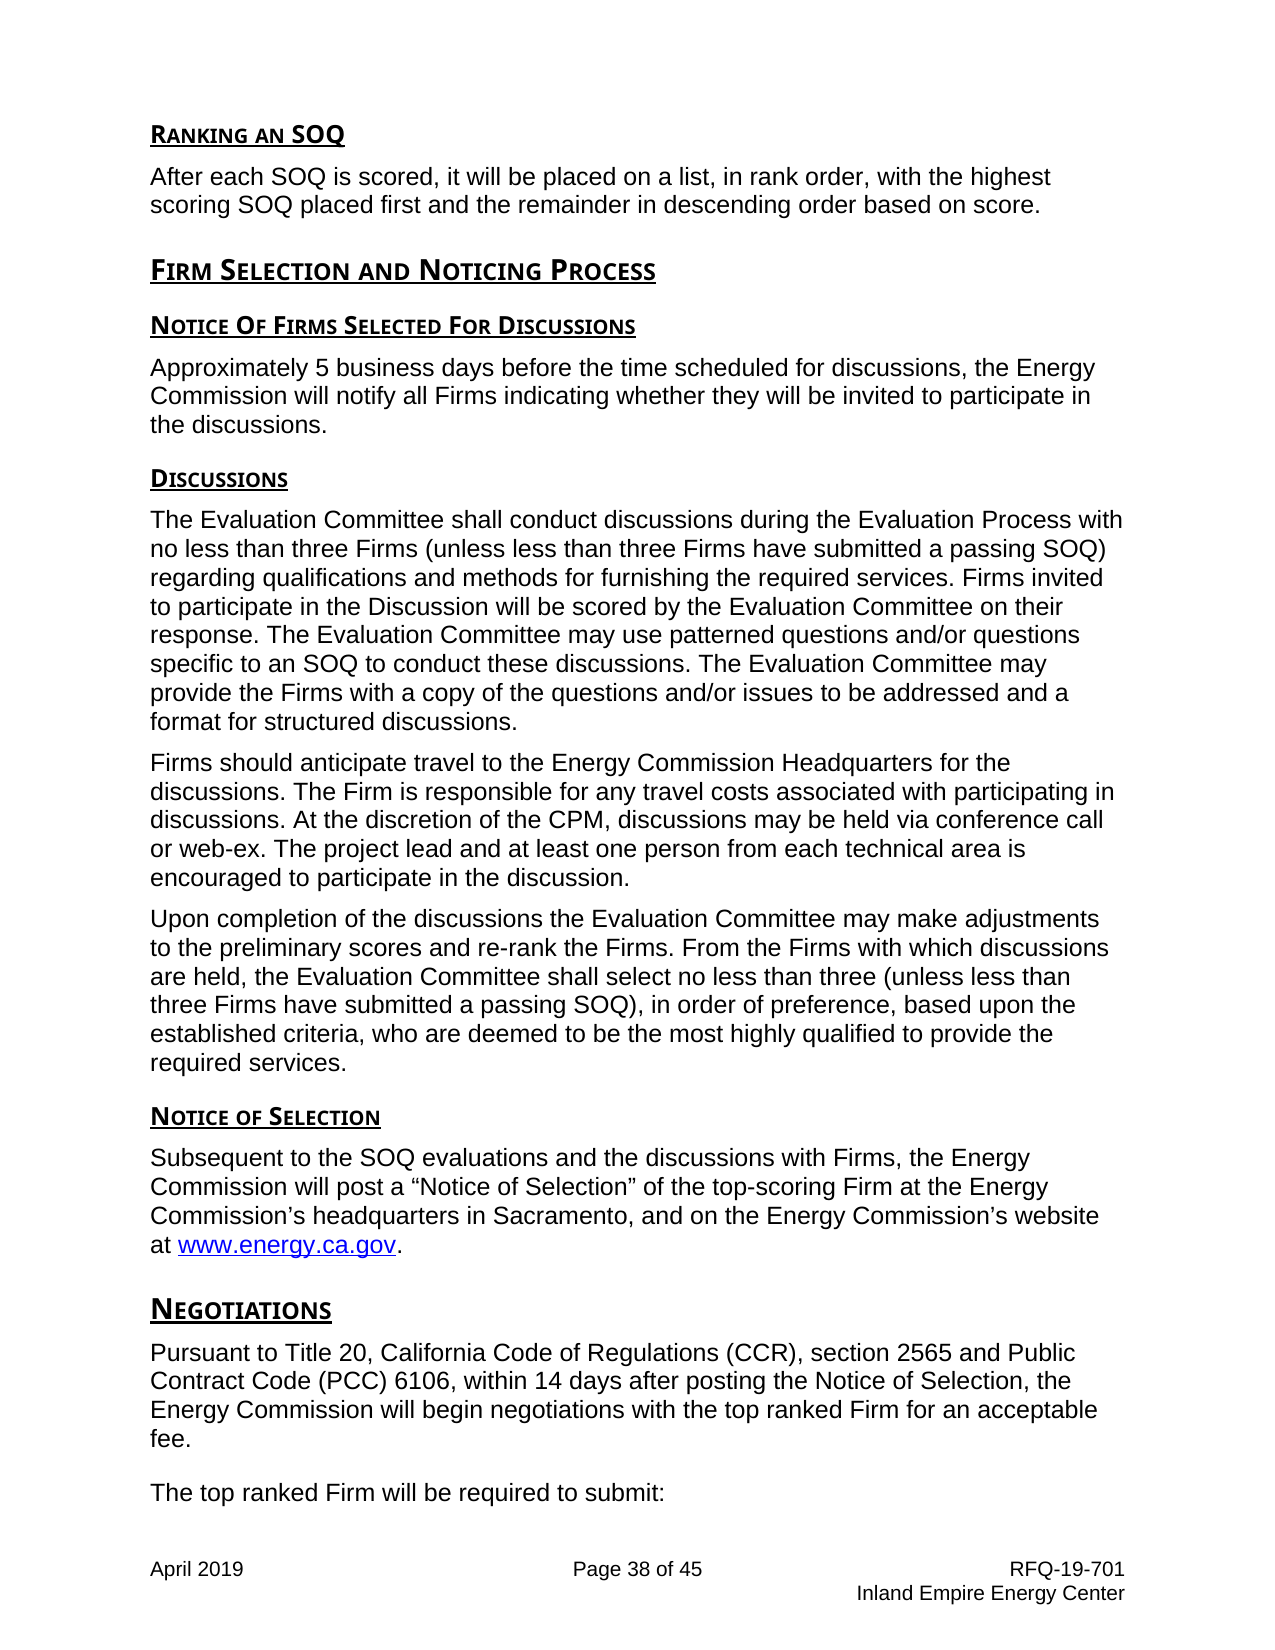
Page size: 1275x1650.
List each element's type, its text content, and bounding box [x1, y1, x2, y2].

subtitle Notice Of Firms Selected For Discussions [150, 311, 1125, 340]
text Firms should anticipate travel to the Energy Commission Headquarters for the discussions. The Firm is responsible for any travel costs associated with participating in discussions. At the discretion of the CPM, discussions may be held via conference call or web-ex. The project lead and at least one person from each technical area is encouraged to participate in the discussion. [150, 748, 1125, 892]
subtitle Discussions [150, 464, 1125, 493]
text Approximately 5 business days before the time scheduled for discussions, the Energy Commission will notify all Firms indicating whether they will be invited to participate in the discussions. [150, 352, 1125, 439]
text After each SOQ is scored, it will be placed on a list, in rank order, with the highest scoring SOQ placed first and the remainder in descending order based on score. [150, 162, 1125, 219]
subtitle Negotiations [150, 1296, 1125, 1325]
text The top ranked Firm will be required to submit: [150, 1477, 1125, 1506]
text The Evaluation Committee shall conduct discussions during the Evaluation Process with no less than three Firms (unless less than three Firms have submitted a passing SOQ) regarding qualifications and methods for furnishing the required services. Firms invited to participate in the Discussion will be scored by the Evaluation Committee on their response. The Evaluation Committee may use patterned questions and/or questions specific to an SOQ to conduct these discussions. The Evaluation Committee may provide the Firms with a copy of the questions and/or issues to be addressed and a format for structured discussions. [150, 505, 1125, 735]
text Pursuant to Title 20, California Code of Regulations (CCR), section 2565 and Public Contract Code (PCC) 6106, within 14 days after posting the Notice of Selection, the Energy Commission will begin negotiations with the top ranked Firm for an acceptable fee. [150, 1337, 1125, 1452]
subtitle Firm Selection and Noticing Process [150, 257, 1125, 286]
text Subsequent to the SOQ evaluations and the discussions with Firms, the Energy Commission will post a “Notice of Selection” of the top-scoring Firm at the Energy Commission’s headquarters in Sacramento, and on the Energy Commission’s website at www.energy.ca.gov. [150, 1143, 1125, 1258]
subtitle Notice of Selection [150, 1102, 1125, 1131]
text Upon completion of the discussions the Evaluation Committee may make adjustments to the preliminary scores and re-rank the Firms. From the Firms with which discussions are held, the Evaluation Committee shall select no less than three (unless less than three Firms have submitted a passing SOQ), in order of preference, based upon the established criteria, who are deemed to be the most highly qualified to provide the required services. [150, 904, 1125, 1077]
subtitle Ranking an SOQ [150, 120, 1125, 149]
